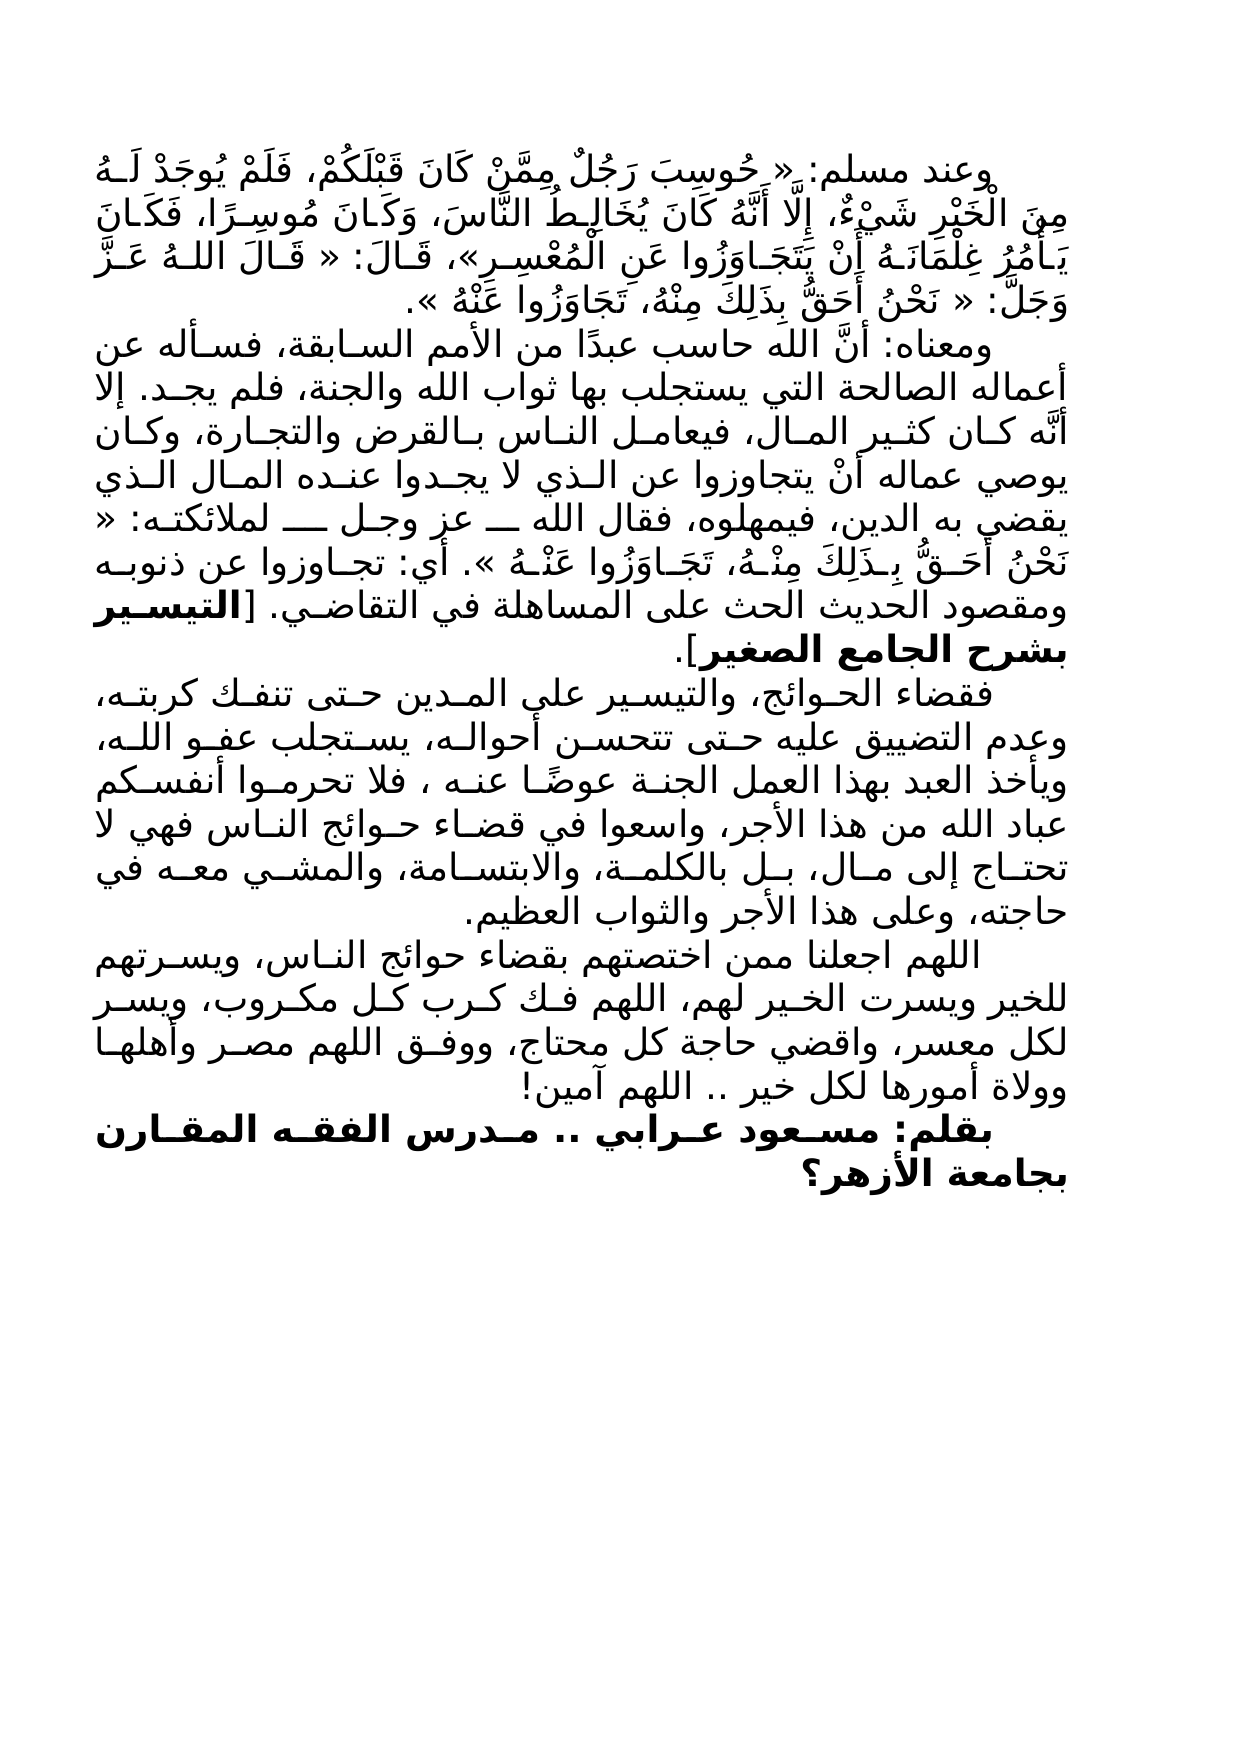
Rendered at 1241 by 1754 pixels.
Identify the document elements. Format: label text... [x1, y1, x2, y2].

text وعند مسلم: « حُوسِبَ رَجُلٌ مِمَّنْ كَانَ قَبْلَكُمْ، فَلَمْ يُوجَدْ لَهُ مِنَ الْخَيْرِ شَيْءٌ، إِلَّا أَنَّهُ كَانَ يُخَالِطُ النَّاسَ، وَكَانَ مُوسِرًا، فَكَانَ يَأْمُرُ غِلْمَانَهُ أَنْ يَتَجَاوَزُوا عَنِ الْمُعْسِرِ»، قَالَ: « قَالَ اللهُ عَزَّ وَجَلَّ: « نَحْنُ أَحَقُّ بِذَلِكَ مِنْهُ، تَجَاوَزُوا عَنْهُ ». [94, 148, 1069, 322]
text اللهم اجعلنا ممن اختصتهم بقضاء حوائج الناس، ويسرتهم للخير ويسرت الخير لهم، اللهم فك كرب كل مكروب، ويسر لكل معسر، واقضي حاجة كل محتاج، ووفق اللهم مصر وأهلها وولاة أمورها لكل خير .. اللهم آمين! [94, 933, 1069, 1108]
text بقلم: مسعود عرابي .. مدرس الفقه المقارن بجامعة الأزهر؟ [94, 1108, 1069, 1195]
text فقضاء الحوائج، والتيسير على المدين حتى تنفك كربته، وعدم التضييق عليه حتى تتحسن أحواله، يستجلب عفو الله، ويأخذ العبد بهذا العمل الجنة عوضًا عنه ، فلا تحرموا أنفسكم عباد الله من هذا الأجر، واسعوا في قضاء حوائج الناس فهي لا تحتاج إلى مال، بل بالكلمة، والابتسامة، والمشي معه في حاجته، وعلى هذا الأجر والثواب العظيم. [94, 671, 1069, 933]
text ومعناه: أنَّ الله حاسب عبدًا من الأمم السابقة، فسأله عن أعماله الصالحة التي يستجلب بها ثواب الله والجنة، فلم يجد. إلا أنَّه كان كثير المال، فيعامل الناس بالقرض والتجارة، وكان يوصي عماله أنْ يتجاوزوا عن الذي لا يجدوا عنده المال الذي يقضي به الدين، فيمهلوه، فقال الله ـــ عز وجل ـــ لملائكته: « نَحْنُ أَحَقُّ بِذَلِكَ مِنْهُ، تَجَاوَزُوا عَنْهُ ». أي: تجاوزوا عن ذنوبه ومقصود الحديث الحث على المساهلة في التقاضي. [التيسير بشرح الجامع الصغير]. [94, 322, 1069, 671]
